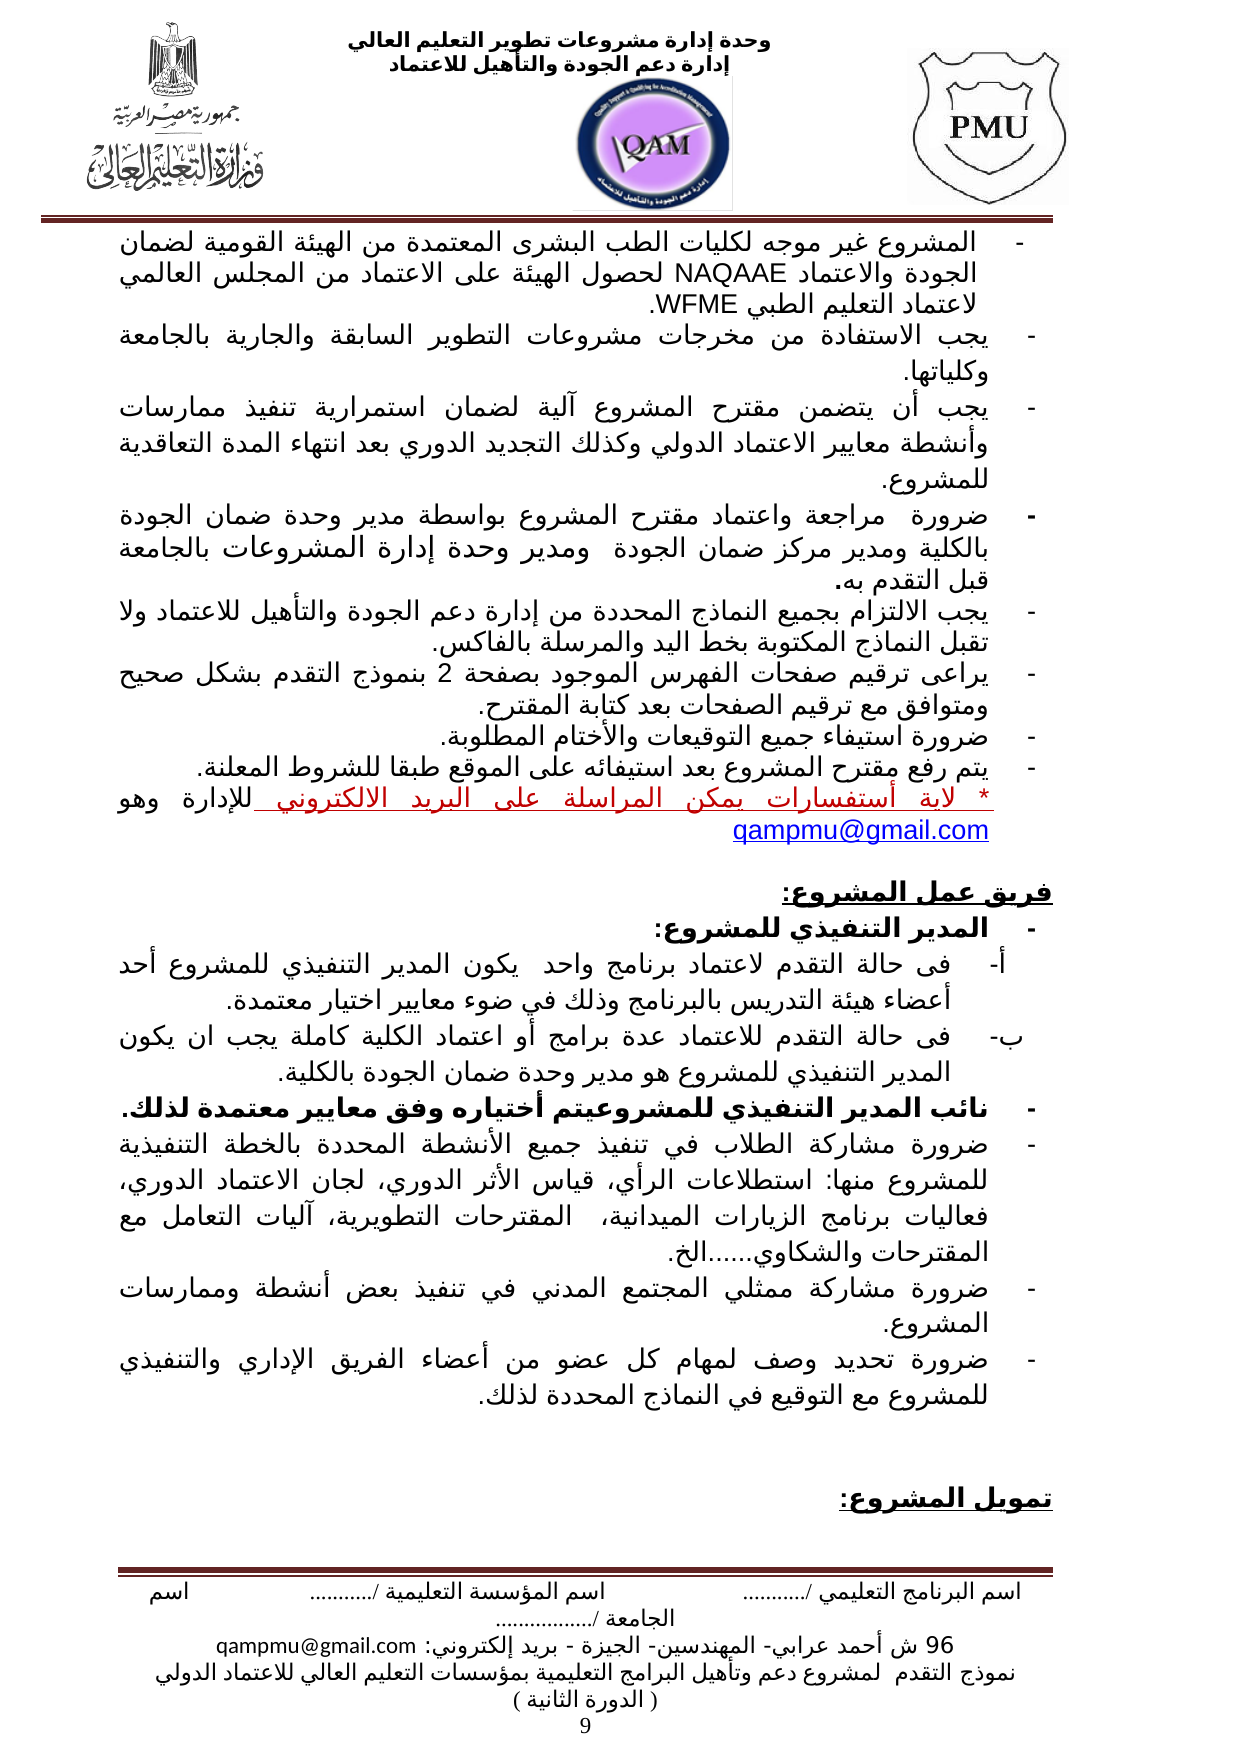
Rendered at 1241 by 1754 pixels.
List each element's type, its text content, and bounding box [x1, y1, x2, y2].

list ضرورة مراجعة واعتماد مقترح المشروع بواسطة مدير وحدة ضمان الجودة بالكلية ومدير مركز ضمان الجودة ومدير وحدة إدارة المشروعات بالجامعة قبل التقدم به. [118, 499, 1027, 595]
picture [82, 17, 270, 194]
list * لاية أستفسارات يمكن المراسلة على البريد الالكتروني للإدارة وهو qampmu@gmail.com [118, 782, 989, 845]
list ضرورة استيفاء جميع التوقيعات والأختام المطلوبة. [118, 720, 1027, 751]
list ضرورة مشاركة ممثلي المجتمع المدني في تنفيذ بعض أنشطة وممارسات المشروع. [118, 1272, 1027, 1339]
list المشروع غير موجه لكليات الطب البشرى المعتمدة من الهيئة القومية لضمان الجودة والاعتماد NAQAAE لحصول الهيئة على الاعتماد من المجلس العالمي لاعتماد التعليم الطبي WFME. [118, 226, 1015, 319]
list يراعى ترقيم صفحات الفهرس الموجود بصفحة 2 بنموذج التقدم بشكل صحيح ومتوافق مع ترقيم الصفحات بعد كتابة المقترح. [118, 657, 1027, 720]
list يجب أن يتضمن مقترح المشروع آلية لضمان استمرارية تنفيذ ممارسات وأنشطة معايير الاعتماد الدولي وكذلك التجديد الدوري بعد انتهاء المدة التعاقدية للمشروع. [118, 391, 1027, 494]
list يتم رفع مقترح المشروع بعد استيفائه على الموقع طبقا للشروط المعلنة. [118, 751, 1027, 782]
text تمويل المشروع: [118, 1482, 1053, 1514]
picture [906, 48, 1070, 205]
list نائب المدير التنفيذي للمشروعيتم أختياره وفق معايير معتمدة لذلك. [118, 1092, 1027, 1123]
picture [572, 76, 734, 212]
list يجب الالتزام بجميع النماذج المحددة من إدارة دعم الجودة والتأهيل للاعتماد ولا تقبل النماذج المكتوبة بخط اليد والمرسلة بالفاكس. [118, 595, 1027, 657]
list ضرورة مشاركة الطلاب في تنفيذ جميع الأنشطة المحددة بالخطة التنفيذية للمشروع منها: استطلاعات الرأي، قياس الأثر الدوري، لجان الاعتماد الدوري، فعاليات برنامج الزيارات الميدانية، المقترحات التطويرية، آليات التعامل مع المقترحات والشكاوي......الخ. [118, 1128, 1027, 1267]
list فى حالة التقدم للاعتماد عدة برامج أو اعتماد الكلية كاملة يجب ان يكون المدير التنفيذي للمشروع هو مدير وحدة ضمان الجودة بالكلية. [118, 1020, 989, 1087]
list فى حالة التقدم لاعتماد برنامج واحد يكون المدير التنفيذي للمشروع أحد أعضاء هيئة التدريس بالبرنامج وذلك في ضوء معايير اختيار معتمدة. [118, 948, 989, 1015]
text فريق عمل المشروع: [118, 876, 1053, 907]
list يجب الاستفادة من مخرجات مشروعات التطوير السابقة والجارية بالجامعة وكلياتها. [118, 319, 1027, 386]
list المدير التنفيذي للمشروع: [118, 912, 1027, 943]
list ضرورة تحديد وصف لمهام كل عضو من أعضاء الفريق الإداري والتنفيذي للمشروع مع التوقيع في النماذج المحددة لذلك. [118, 1343, 1027, 1411]
